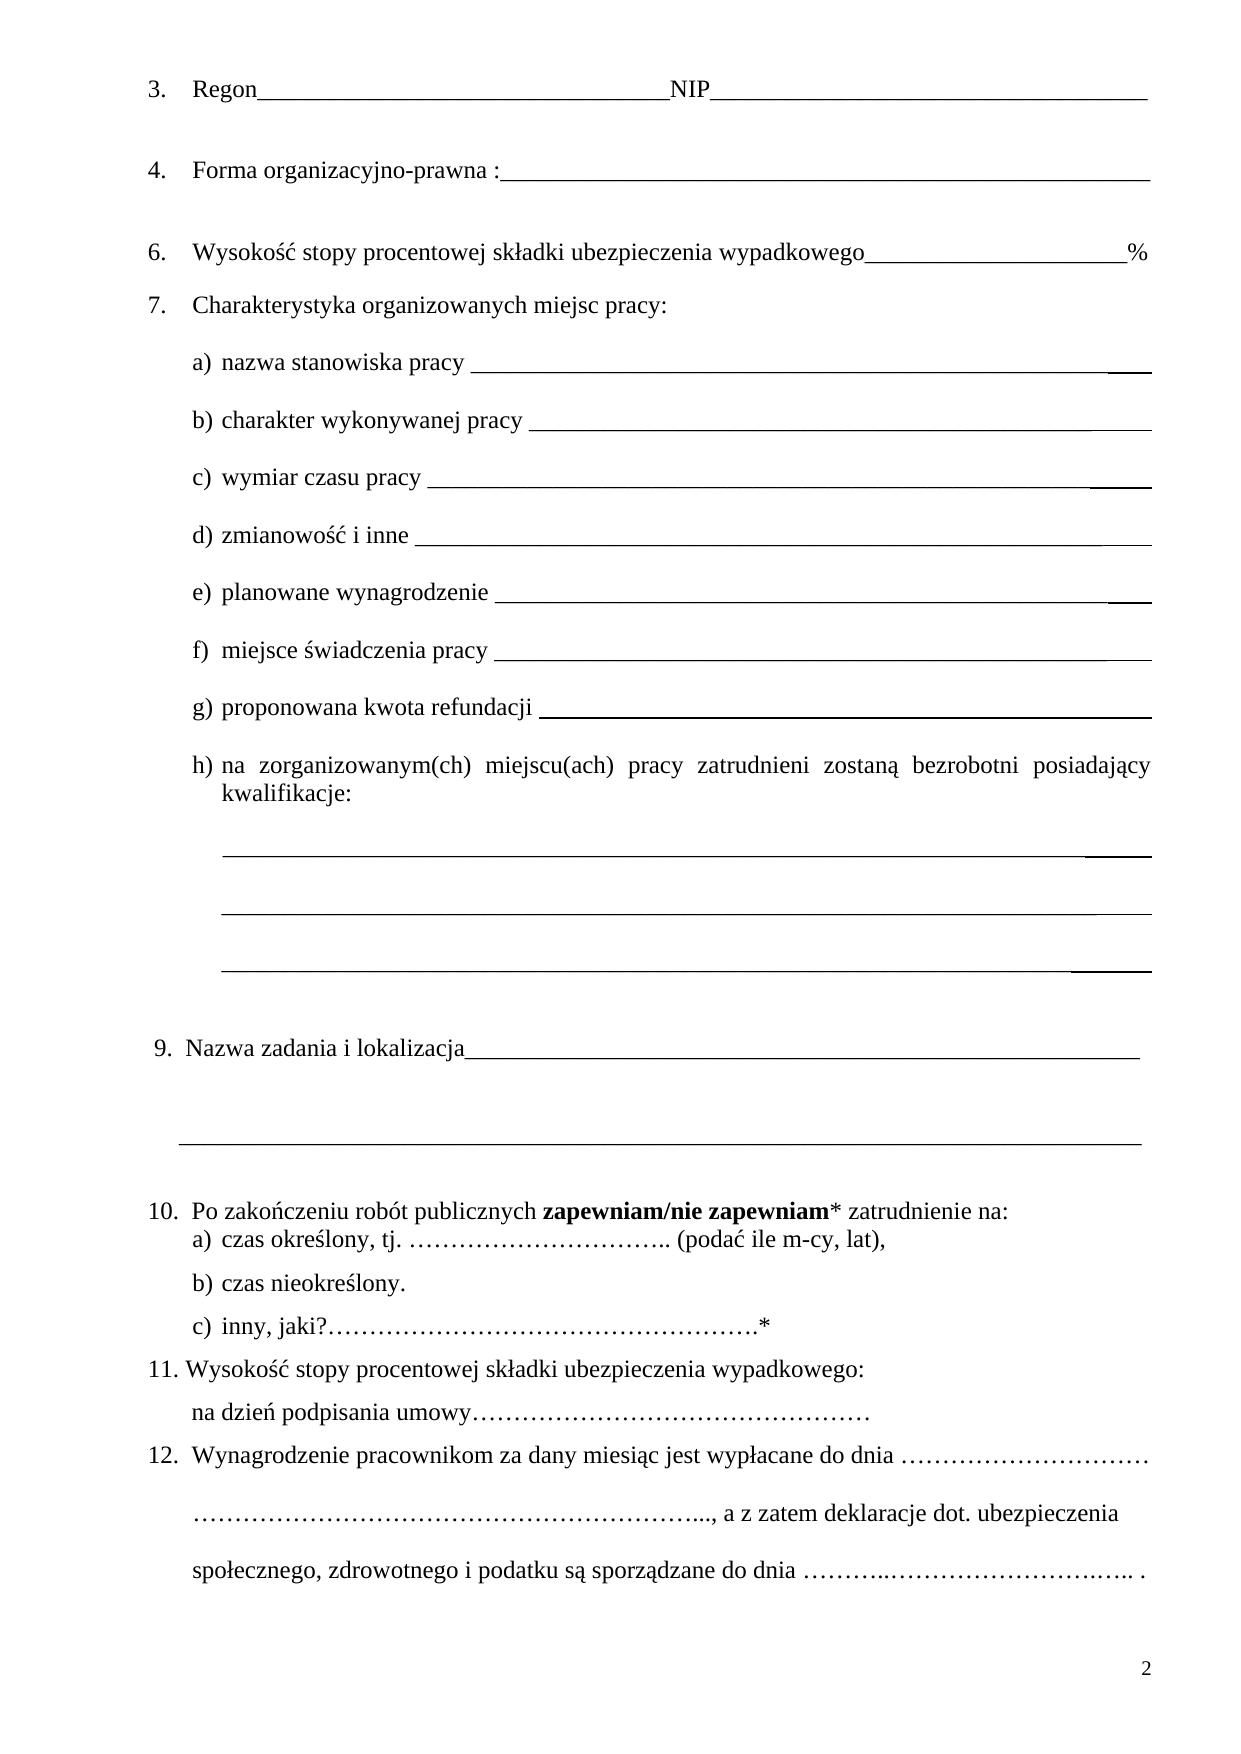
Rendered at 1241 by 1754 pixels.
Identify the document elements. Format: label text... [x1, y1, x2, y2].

list miejsce świadczenia pracy _________________________________________________ [192, 635, 1152, 663]
list czas nieokreślony. [192, 1268, 1152, 1296]
text ……………………………………………………..., a z zatem deklaracje dot. ubezpieczenia [192, 1498, 1152, 1526]
text _____________________________________________________________________________ [148, 1119, 1152, 1148]
list na zorganizowanym(ch) miejscu(ach) pracy zatrudnieni zostaną bezrobotni posiadający kwalifikacje: [192, 750, 1152, 807]
list inny, jaki?…………………………………………….* [192, 1311, 1152, 1339]
list Regon_________________________________NIP___________________________________ [148, 74, 1152, 103]
text na dzień podpisania umowy………………………………………… [148, 1397, 1152, 1426]
text 10. Po zakończeniu robót publicznych zapewniam/nie zapewniam* zatrudnienie na: [148, 1196, 1152, 1224]
list wymiar czasu pracy _____________________________________________________ [192, 462, 1152, 491]
list zmianowość i inne _______________________________________________________ [192, 520, 1152, 548]
list proponowana kwota refundacji [192, 692, 1152, 721]
text społecznego, zdrowotnego i podatku są sporządzane do dnia ………..…………………….….. . [192, 1555, 1152, 1584]
list Forma organizacyjno-prawna :____________________________________________________ [148, 155, 1152, 184]
text _____________________________________________________________________ [148, 831, 1152, 860]
list czas określony, tj. ………………………….. (podać ile m-cy, lat), [192, 1224, 1152, 1253]
list Wysokość stopy procentowej składki ubezpieczenia wypadkowego_____________________% [148, 237, 1152, 266]
list planowane wynagrodzenie _________________________________________________ [192, 577, 1152, 606]
text 12. Wynagrodzenie pracownikom za dany miesiąc jest wypłacane do dnia ………………………… [148, 1440, 1152, 1469]
list charakter wykonywanej pracy _____________________________________________ [192, 405, 1152, 433]
list nazwa stanowiska pracy ___________________________________________________ [192, 347, 1152, 376]
text 11. Wysokość stopy procentowej składki ubezpieczenia wypadkowego: [148, 1354, 1152, 1383]
text 9. Nazwa zadania i lokalizacja______________________________________________________ [148, 1033, 1152, 1061]
text ______________________________________________________________________ [192, 889, 1152, 918]
list Charakterystyka organizowanych miejsc pracy: [148, 290, 1152, 318]
text ____________________________________________________________________ [192, 946, 1152, 975]
